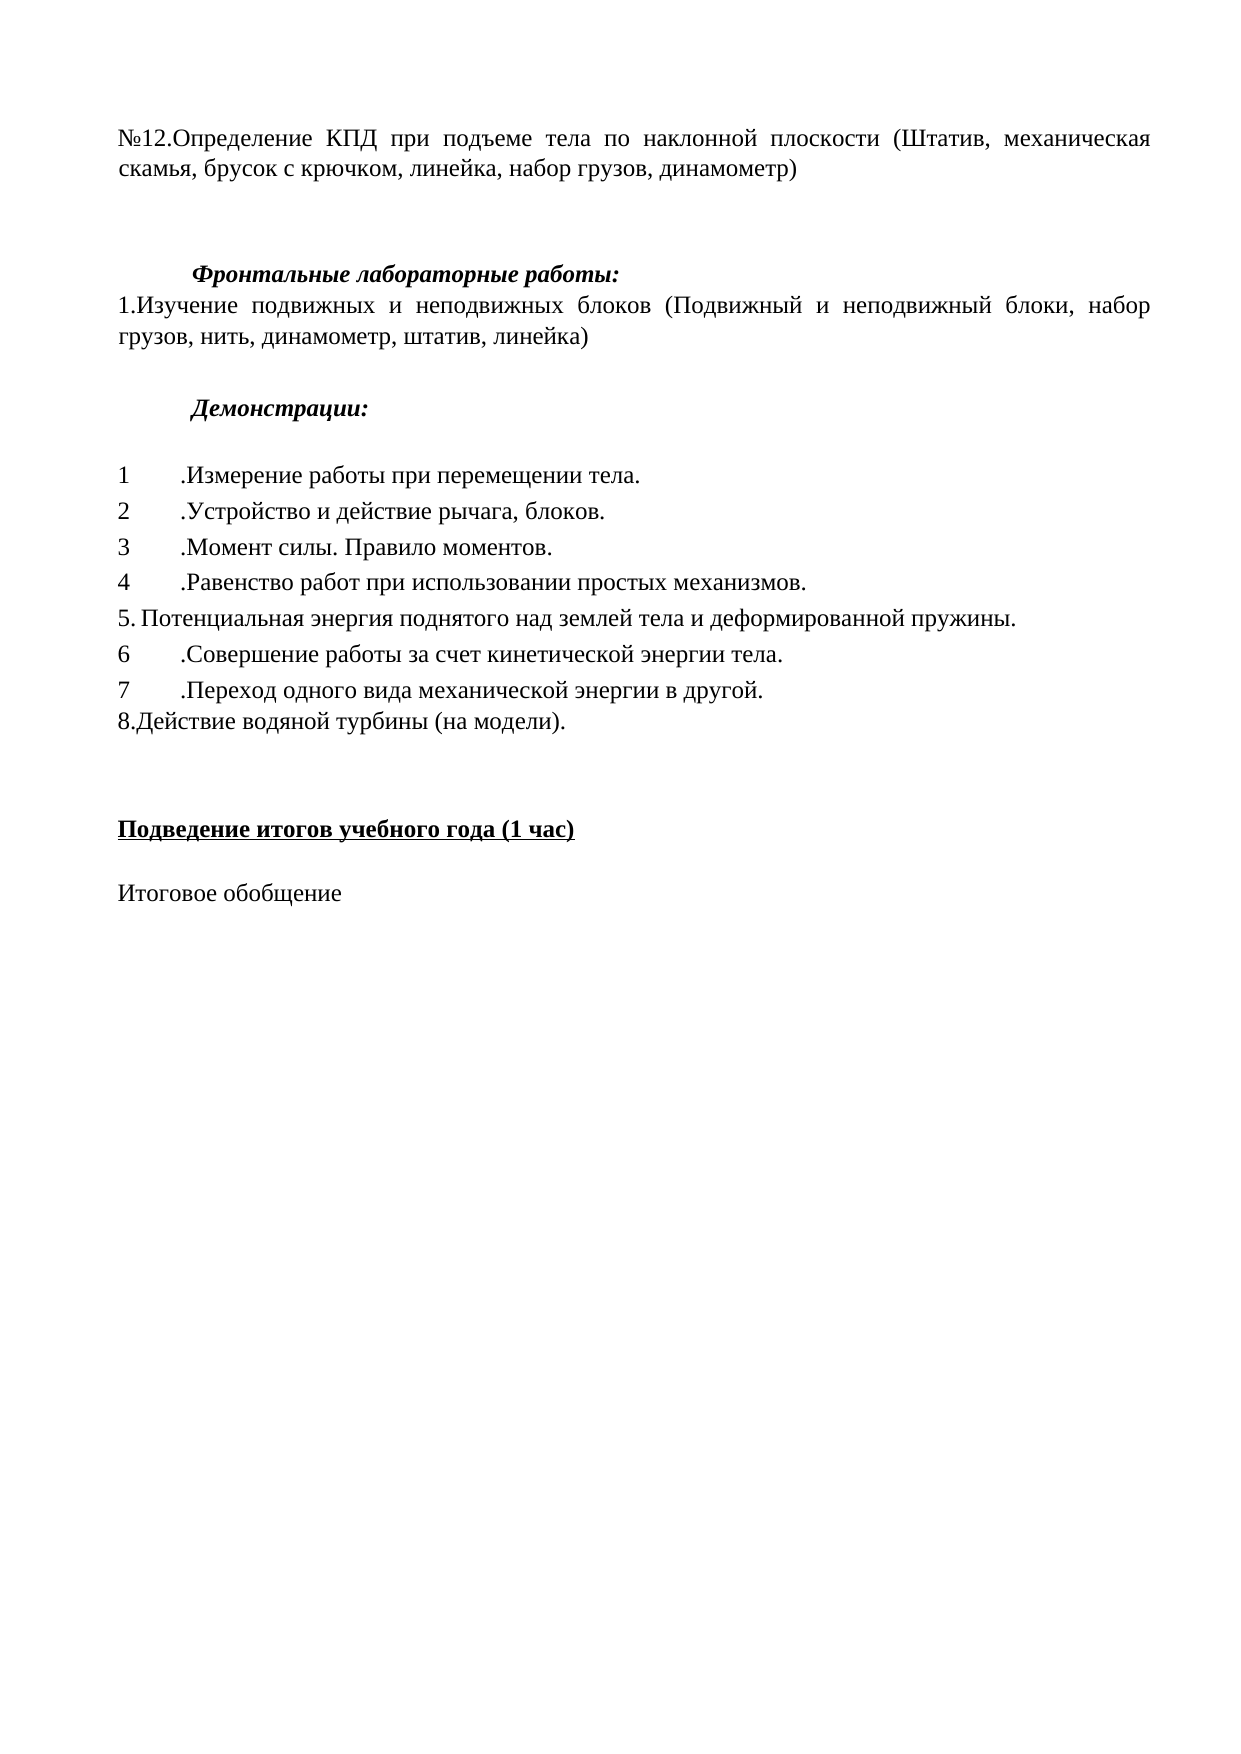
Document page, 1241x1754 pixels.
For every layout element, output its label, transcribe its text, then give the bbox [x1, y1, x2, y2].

text Демонстрации: [192, 393, 1153, 422]
list .Измерение работы при перемещении тела. [117, 461, 1152, 489]
list .Переход одного вида механической энергии в другой. [117, 675, 1152, 704]
text №12.Определение КПД при подъеме тела по наклонной плоскости (Штатив, механическая скамья, брусок с крючком, линейка, набор грузов, динамометр) [117, 123, 1152, 182]
text 8.Действие водяной турбины (на модели). [117, 706, 1152, 735]
text 5. Потенциальная энергия поднятого над землей тела и деформированной пружины. [117, 603, 1152, 632]
list .Равенство работ при использовании простых механизмов. [117, 567, 1152, 596]
text Итоговое обобщение [117, 878, 1152, 907]
list .Совершение работы за счет кинетической энергии тела. [117, 639, 1152, 668]
text Фронтальные лабораторные работы: [192, 259, 1153, 288]
text Подведение итогов учебного года (1 час) [117, 814, 1153, 843]
list .Момент силы. Правило моментов. [117, 532, 1152, 561]
text 1.Изучение подвижных и неподвижных блоков (Подвижный и неподвижный блоки, набор грузов, нить, динамометр, штатив, линейка) [117, 291, 1152, 350]
list .Устройство и действие рычага, блоков. [117, 496, 1152, 525]
